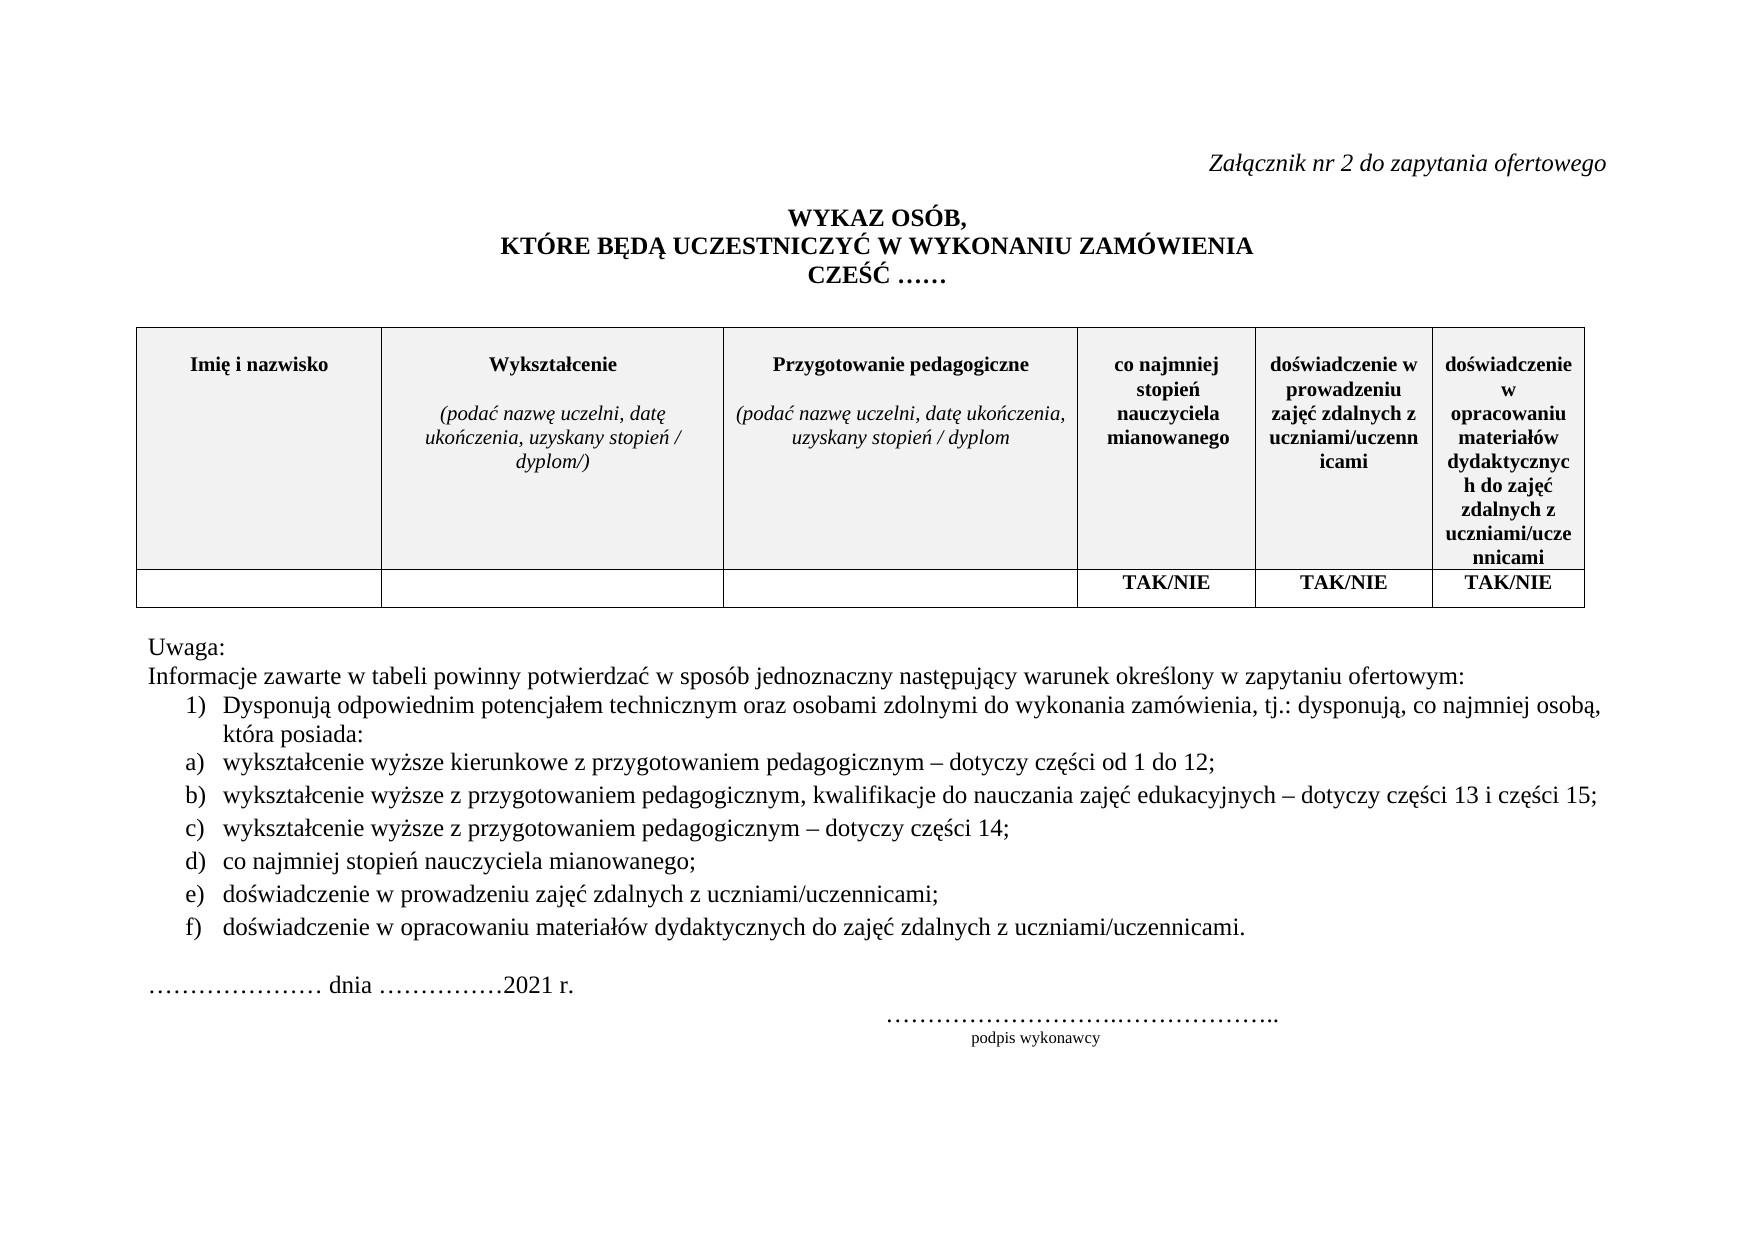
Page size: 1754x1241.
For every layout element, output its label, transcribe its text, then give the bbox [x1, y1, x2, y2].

list doświadczenie w opracowaniu materiałów dydaktycznych do zajęć zdalnych z uczniami/uczennicami. [185, 912, 1606, 941]
table_cell [382, 570, 723, 607]
table_header doświadczenie w prowadzeniu zajęć zdalnych z uczniami/uczennicami [1256, 328, 1432, 569]
table_cell [724, 570, 1077, 607]
table_cell TAK/NIE [1433, 570, 1584, 607]
list wykształcenie wyższe z przygotowaniem pedagogicznym – dotyczy części 14; [185, 813, 1606, 842]
table_header doświadczenie w opracowaniu materiałów dydaktycznych do zajęć zdalnych z uczniami/uczennicami [1433, 328, 1584, 569]
table_cell [137, 570, 381, 607]
text WYKAZ OSÓB, [148, 203, 1606, 231]
text podpis wykonawcy [148, 1028, 1606, 1047]
table_header co najmniej stopień nauczyciela mianowanego [1078, 328, 1255, 569]
text ………………… dnia ……………2021 r. ……………………….……………….. [148, 970, 1606, 1028]
list Dysponują odpowiednim potencjałem technicznym oraz osobami zdolnymi do wykonania zamówienia, tj.: dysponują, co najmniej osobą, która posiada: [185, 690, 1606, 747]
table_header Imię i nazwisko [137, 328, 381, 569]
table_header Wykształcenie (podać nazwę uczelni, datę ukończenia, uzyskany stopień / dyplom/) [382, 328, 723, 569]
text CZEŚĆ …… [148, 260, 1606, 289]
text Uwaga: [148, 632, 1606, 661]
list co najmniej stopień nauczyciela mianowanego; [185, 846, 1606, 875]
table_cell TAK/NIE [1256, 570, 1432, 607]
table_header Przygotowanie pedagogiczne (podać nazwę uczelni, datę ukończenia, uzyskany stopień / dyplom [724, 328, 1077, 569]
table_cell TAK/NIE [1078, 570, 1255, 607]
text KTÓRE BĘDĄ UCZESTNICZYĆ W WYKONANIU ZAMÓWIENIA [148, 231, 1606, 260]
text Załącznik nr 2 do zapytania ofertowego [664, 148, 1606, 176]
list doświadczenie w prowadzeniu zajęć zdalnych z uczniami/uczennicami; [185, 879, 1606, 908]
list wykształcenie wyższe z przygotowaniem pedagogicznym, kwalifikacje do nauczania zajęć edukacyjnych – dotyczy części 13 i części 15; [185, 780, 1606, 809]
list wykształcenie wyższe kierunkowe z przygotowaniem pedagogicznym – dotyczy części od 1 do 12; [185, 747, 1606, 776]
text Informacje zawarte w tabeli powinny potwierdzać w sposób jednoznaczny następujący warunek określony w zapytaniu ofertowym: [148, 661, 1606, 690]
